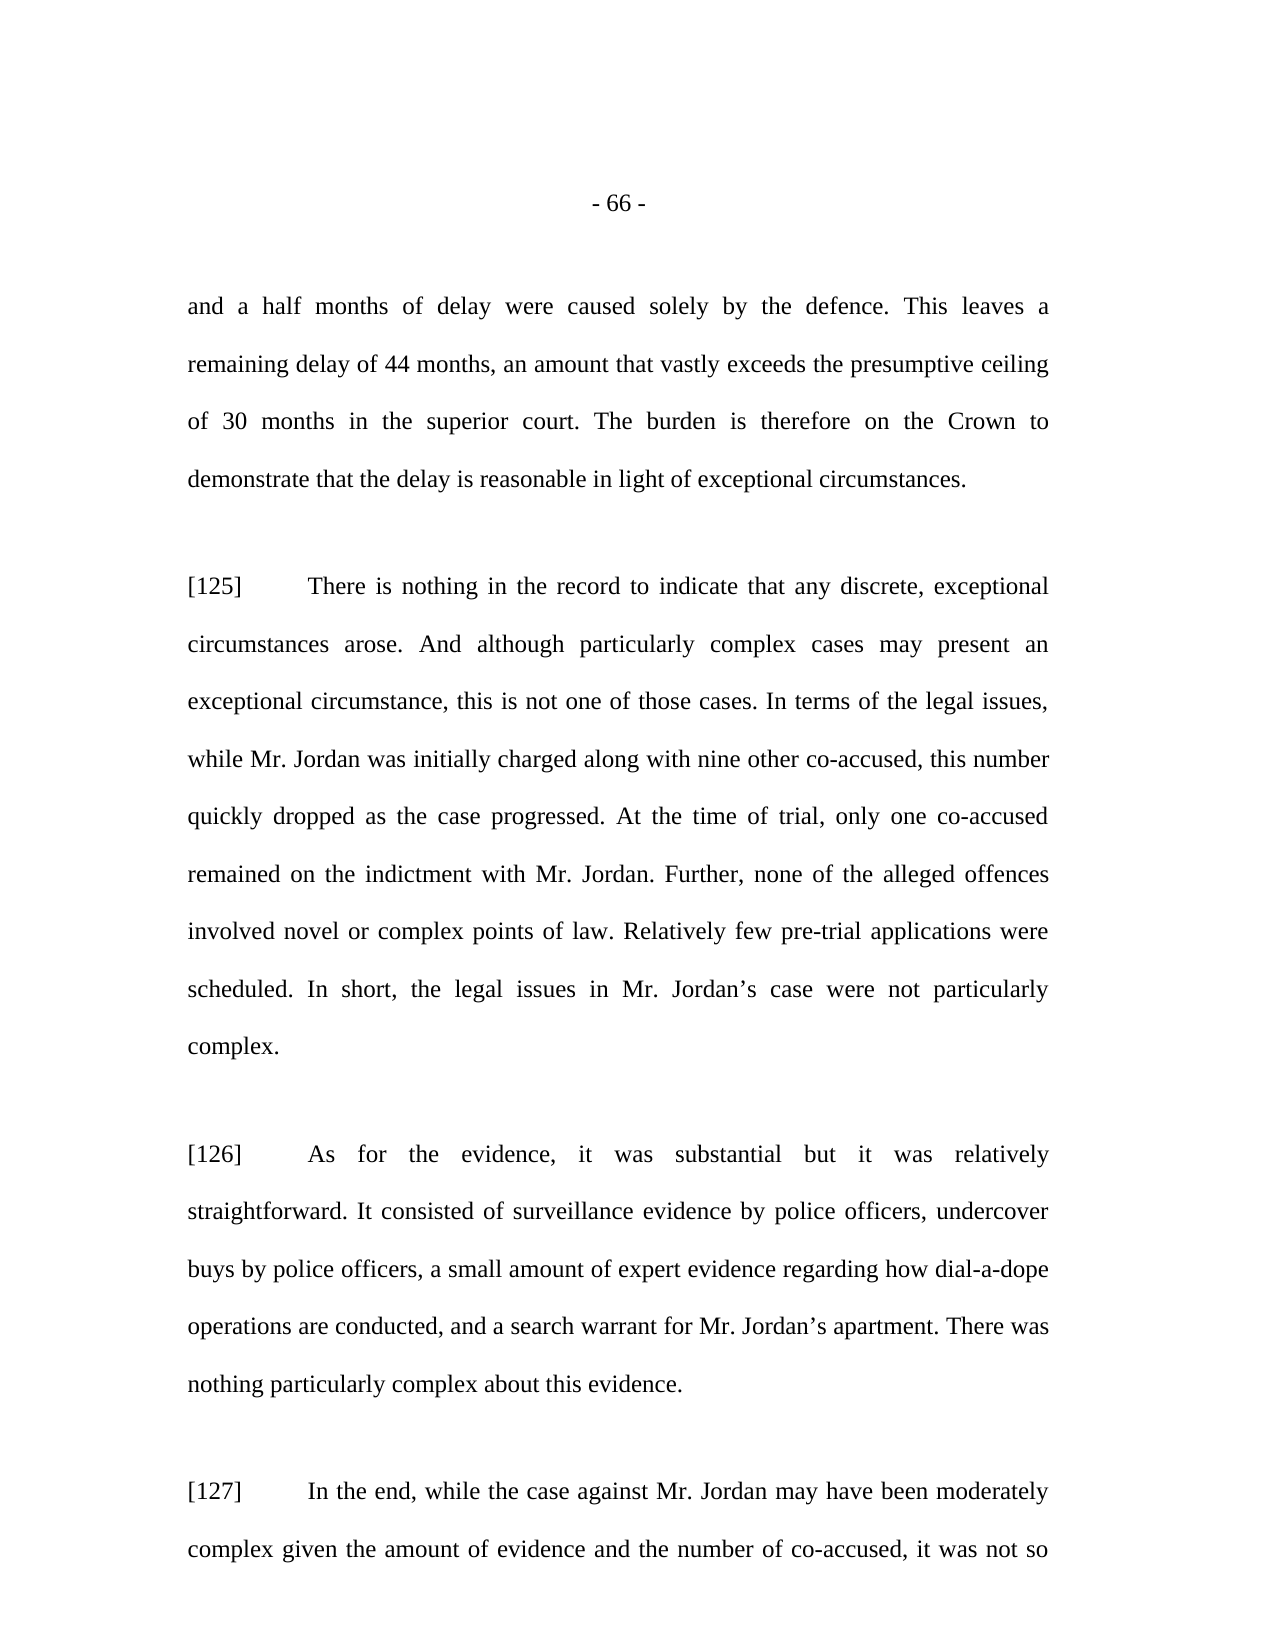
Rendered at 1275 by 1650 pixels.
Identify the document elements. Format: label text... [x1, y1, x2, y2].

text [187, 291, 1050, 493]
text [187, 1476, 1050, 1563]
text There is nothing in the record to indicate that any discrete, exceptional circumstances arose. And although particularly complex cases may present an exceptional circumstance, this is not one of those cases. In terms of the legal issues, while Mr. Jordan was initially charged along with nine other co-accused, this number quickly dropped as the case progressed. At the time of trial, only one co-accused remained on the indictment with Mr. Jordan. Further, none of the alleged offences involved novel or complex points of law. Relatively few pre-trial applications were scheduled. In short, the legal issues in Mr. Jordan’s case were not particularly complex. [187, 571, 1050, 1060]
text As for the evidence, it was substantial but it was relatively straightforward. It consisted of surveillance evidence by police officers, undercover buys by police officers, a small amount of expert evidence regarding how dial-a-dope operations are conducted, and a search warrant for Mr. Jordan’s apartment. There was nothing particularly complex about this evidence. [187, 1139, 1050, 1398]
